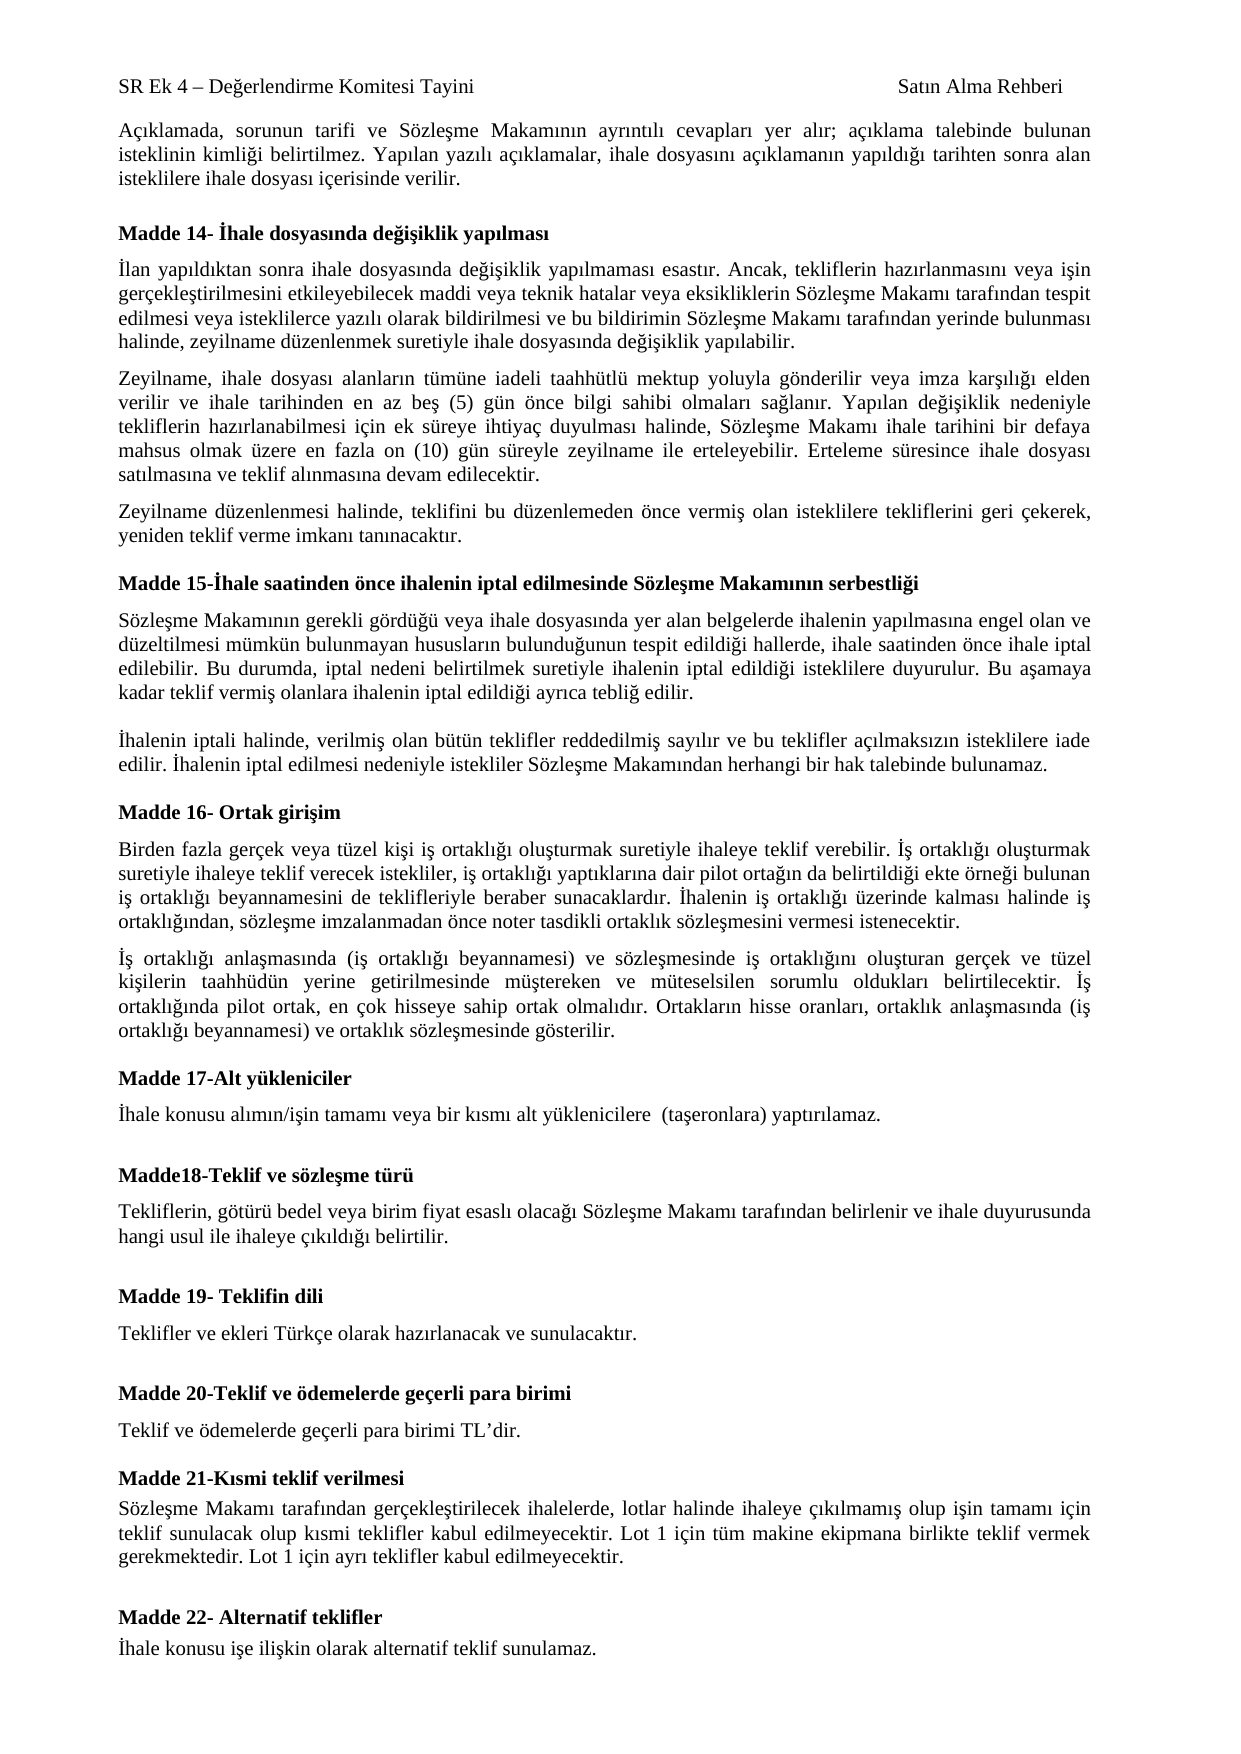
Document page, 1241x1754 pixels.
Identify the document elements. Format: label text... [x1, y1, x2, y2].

text Madde18-Teklif ve sözleşme türü [118, 1163, 1092, 1187]
text İş ortaklığı anlaşmasında (iş ortaklığı beyannamesi) ve sözleşmesinde iş ortaklığını oluşturan gerçek ve tüzel kişilerin taahhüdün yerine getirilmesinde müştereken ve müteselsilen sorumlu oldukları belirtilecektir. İş ortaklığında pilot ortak, en çok hisseye sahip ortak olmalıdır. Ortakların hisse oranları, ortaklık anlaşmasında (iş ortaklığı beyannamesi) ve ortaklık sözleşmesinde gösterilir. [118, 945, 1092, 1042]
text İhale konusu işe ilişkin olarak alternatif teklif sunulamaz. [118, 1635, 1092, 1659]
text Zeyilname, ihale dosyası alanların tümüne iadeli taahhütlü mektup yoluyla gönderilir veya imza karşılığı elden verilir ve ihale tarihinden en az beş (5) gün önce bilgi sahibi olmaları sağlanır. Yapılan değişiklik nedeniyle tekliflerin hazırlanabilmesi için ek süreye ihtiyaç duyulması halinde, Sözleşme Makamı ihale tarihini bir defaya mahsus olmak üzere en fazla on (10) gün süreyle zeyilname ile erteleyebilir. Erteleme süresince ihale dosyası satılmasına ve teklif alınmasına devam edilecektir. [118, 366, 1092, 486]
text Madde 21-Kısmi teklif verilmesi [118, 1466, 1092, 1490]
text Madde 19- Teklifin dili [118, 1284, 1092, 1308]
text İhalenin iptali halinde, verilmiş olan bütün teklifler reddedilmiş sayılır ve bu teklifler açılmaksızın isteklilere iade edilir. İhalenin iptal edilmesi nedeniyle istekliler Sözleşme Makamından herhangi bir hak talebinde bulunamaz. [118, 728, 1093, 776]
text Teklif ve ödemelerde geçerli para birimi TL’dir. [118, 1418, 1092, 1442]
text Zeyilname düzenlenmesi halinde, teklifini bu düzenlemeden önce vermiş olan isteklilere tekliflerini geri çekerek, yeniden teklif verme imkanı tanınacaktır. [118, 499, 1092, 547]
text İlan yapıldıktan sonra ihale dosyasında değişiklik yapılmaması esastır. Ancak, tekliflerin hazırlanmasını veya işin gerçekleştirilmesini etkileyebilecek maddi veya teknik hatalar veya eksikliklerin Sözleşme Makamı tarafından tespit edilmesi veya isteklilerce yazılı olarak bildirilmesi ve bu bildirimin Sözleşme Makamı tarafından yerinde bulunması halinde, zeyilname düzenlenmek suretiyle ihale dosyasında değişiklik yapılabilir. [118, 257, 1092, 353]
text Madde 14- İhale dosyasında değişiklik yapılması [118, 221, 1092, 245]
text Madde 20-Teklif ve ödemelerde geçerli para birimi [118, 1381, 1092, 1405]
text Tekliflerin, götürü bedel veya birim fiyat esaslı olacağı Sözleşme Makamı tarafından belirlenir ve ihale duyurusunda hangi usul ile ihaleye çıkıldığı belirtilir. [118, 1199, 1092, 1248]
text Madde 15-İhale saatinden önce ihalenin iptal edilmesinde Sözleşme Makamının serbestliği [118, 571, 1092, 595]
text Madde 17-Alt yükleniciler [118, 1066, 1092, 1090]
text Birden fazla gerçek veya tüzel kişi iş ortaklığı oluşturmak suretiyle ihaleye teklif verebilir. İş ortaklığı oluşturmak suretiyle ihaleye teklif verecek istekliler, iş ortaklığı yaptıklarına dair pilot ortağın da belirtildiği ekte örneği bulunan iş ortaklığı beyannamesini de teklifleriyle beraber sunacaklardır. İhalenin iş ortaklığı üzerinde kalması halinde iş ortaklığından, sözleşme imzalanmadan önce noter tasdikli ortaklık sözleşmesini vermesi istenecektir. [118, 837, 1092, 933]
text Teklifler ve ekleri Türkçe olarak hazırlanacak ve sunulacaktır. [118, 1321, 1092, 1345]
text İhale konusu alımın/işin tamamı veya bir kısmı alt yüklenicilere (taşeronlara) yaptırılamaz. [118, 1102, 1129, 1126]
text Sözleşme Makamının gerekli gördüğü veya ihale dosyasında yer alan belgelerde ihalenin yapılmasına engel olan ve düzeltilmesi mümkün bulunmayan hususların bulunduğunun tespit edildiği hallerde, ihale saatinden önce ihale iptal edilebilir. Bu durumda, iptal nedeni belirtilmek suretiyle ihalenin iptal edildiği isteklilere duyurulur. Bu aşamaya kadar teklif vermiş olanlara ihalenin iptal edildiği ayrıca tebliğ edilir. [118, 608, 1092, 704]
text Madde 22- Alternatif teklifler [118, 1605, 1092, 1629]
text Açıklamada, sorunun tarifi ve Sözleşme Makamının ayrıntılı cevapları yer alır; açıklama talebinde bulunan isteklinin kimliği belirtilmez. Yapılan yazılı açıklamalar, ihale dosyasını açıklamanın yapıldığı tarihten sonra alan isteklilere ihale dosyası içerisinde verilir. [118, 118, 1093, 190]
text Sözleşme Makamı tarafından gerçekleştirilecek ihalelerde, lotlar halinde ihaleye çıkılmamış olup işin tamamı için teklif sunulacak olup kısmi teklifler kabul edilmeyecektir. Lot 1 için tüm makine ekipmana birlikte teklif vermek gerekmektedir. Lot 1 için ayrı teklifler kabul edilmeyecektir. [118, 1496, 1092, 1568]
text Madde 16- Ortak girişim [118, 800, 1092, 824]
